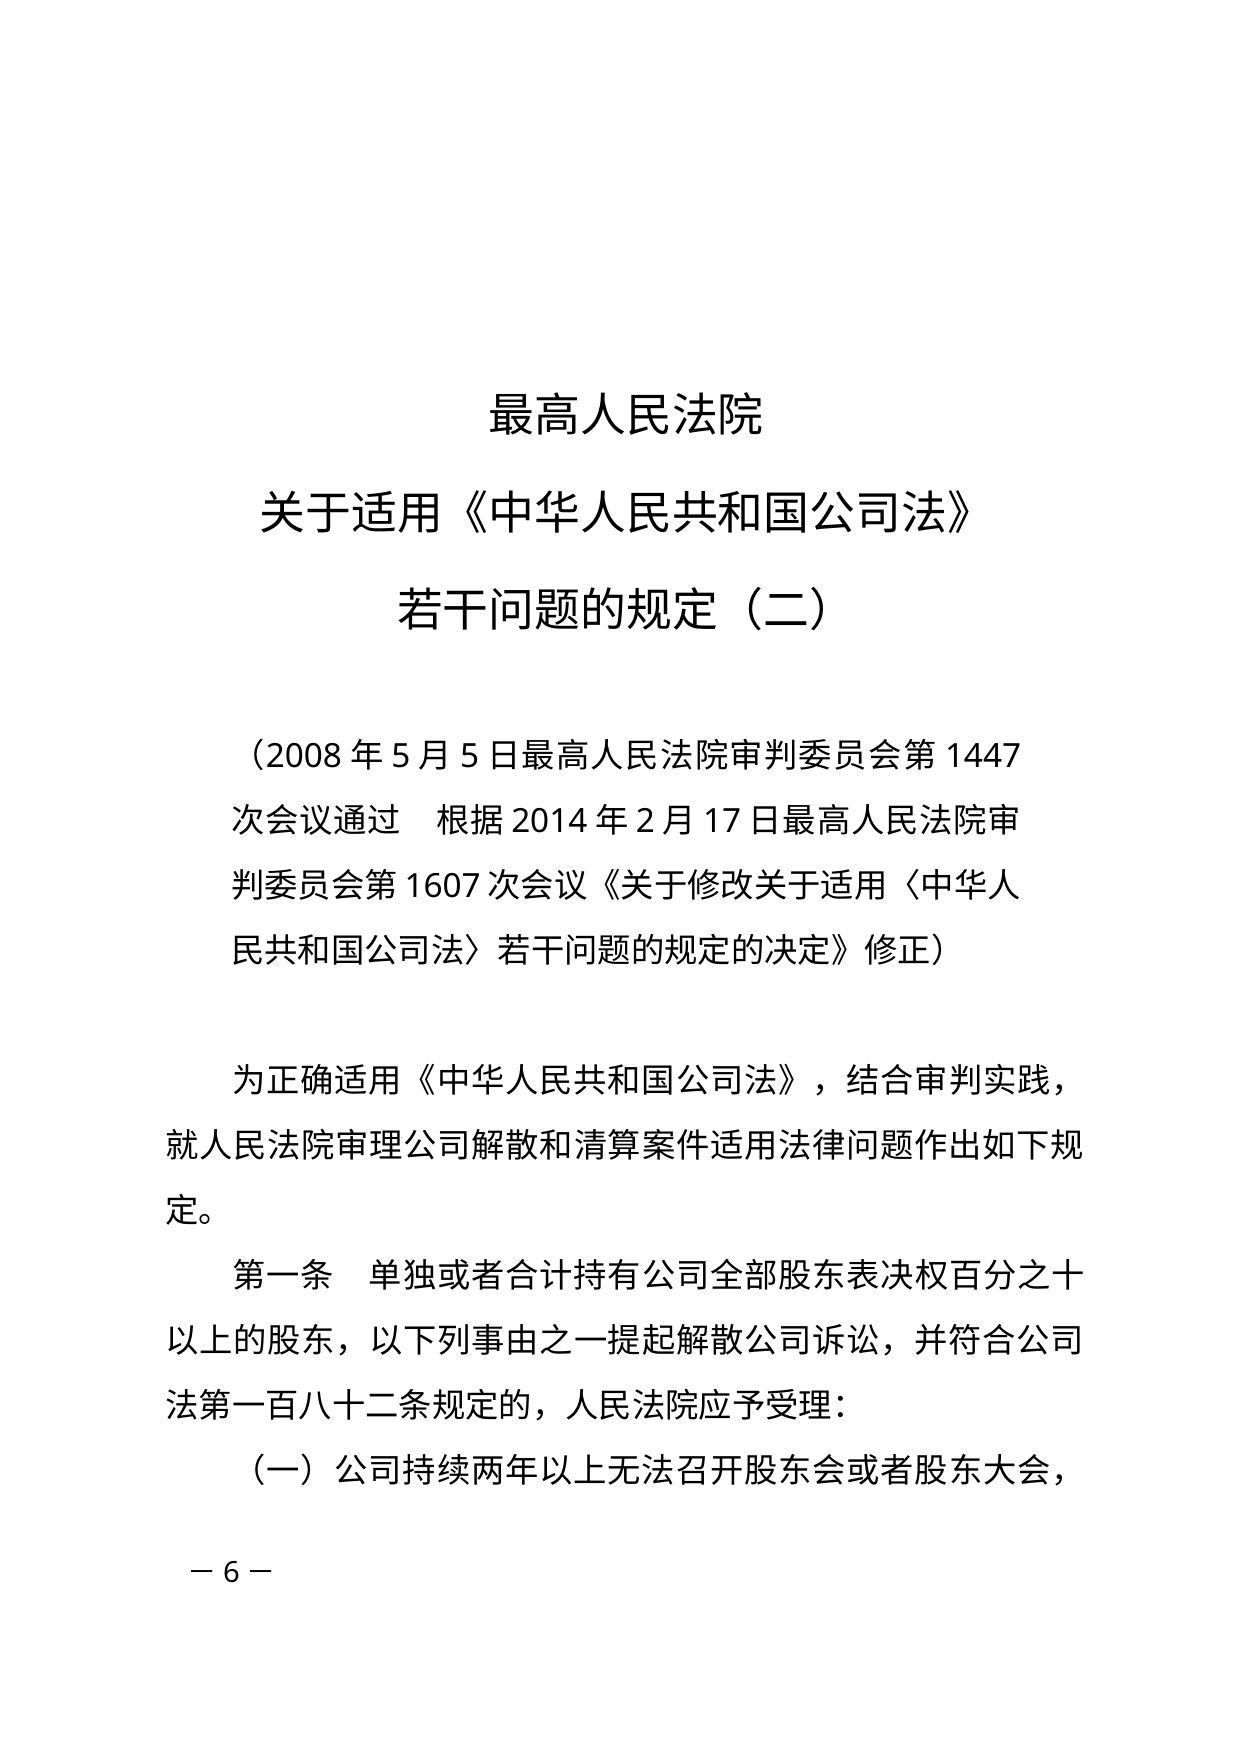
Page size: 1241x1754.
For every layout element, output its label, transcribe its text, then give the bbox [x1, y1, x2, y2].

text 最高人民法院 [165, 363, 1087, 460]
text 第一条 单独或者合计持有公司全部股东表决权百分之十以上的股东，以下列事由之一提起解散公司诉讼，并符合公司法第一百八十二条规定的，人民法院应予受理： [165, 1240, 1087, 1435]
text （2008年5月5日最高人民法院审判委员会第1447次会议通过 根据2014年2月17日最高人民法院审判委员会第1607次会议《关于修改关于适用〈中华人民共和国公司法〉若干问题的规定的决定》修正） [231, 720, 1021, 980]
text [165, 1435, 1087, 1500]
text 关于适用《中华人民共和国公司法》 [165, 460, 1087, 558]
text 若干问题的规定（二） [165, 558, 1087, 655]
text 为正确适用《中华人民共和国公司法》，结合审判实践，就人民法院审理公司解散和清算案件适用法律问题作出如下规定。 [165, 1045, 1087, 1240]
